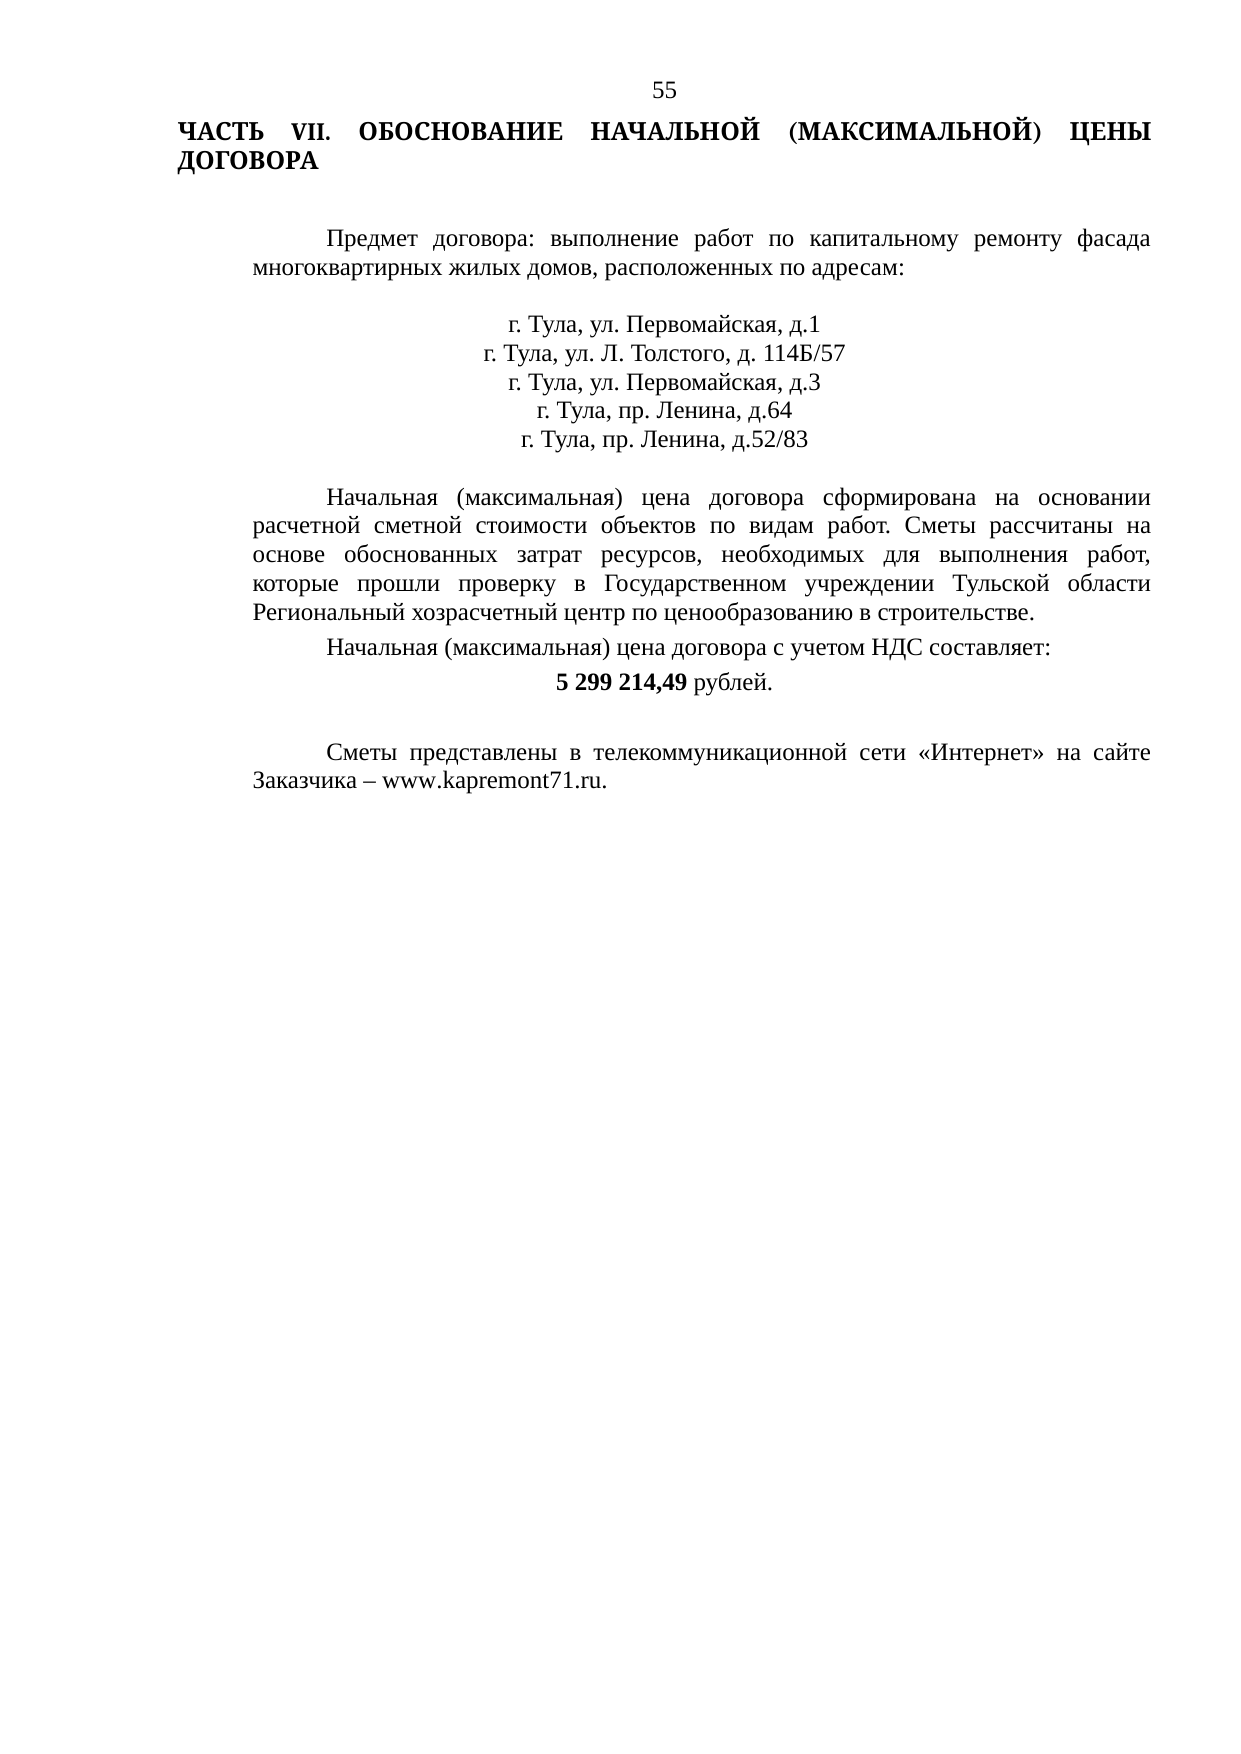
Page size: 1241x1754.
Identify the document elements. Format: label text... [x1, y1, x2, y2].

text Начальная (максимальная) цена договора сформирована на основании расчетной сметной стоимости объектов по видам работ. Сметы рассчитаны на основе обоснованных затрат ресурсов, необходимых для выполнения работ, которые прошли проверку в Государственном учреждении Тульской области Региональный хозрасчетный центр по ценообразованию в строительстве. [252, 482, 1152, 626]
text г. Тула, пр. Ленина, д.64 [177, 396, 1152, 424]
text г. Тула, пр. Ленина, д.52/83 [177, 424, 1152, 453]
subtitle ЧАСТЬ VII. ОБОСНОВАНИЕ НАЧАЛЬНОЙ (МАКСИМАЛЬНОЙ) ЦЕНЫ ДОГОВОРА [177, 118, 1152, 176]
text г. Тула, ул. Первомайская, д.3 [177, 367, 1152, 396]
text Предмет договора: выполнение работ по капитальному ремонту фасада многоквартирных жилых домов, расположенных по адресам: [252, 223, 1152, 281]
text Начальная (максимальная) цена договора с учетом НДС составляет: [252, 632, 1152, 661]
text Сметы представлены в телекоммуникационной сети «Интернет» на сайте Заказчика – www.kapremont71.ru. [252, 737, 1152, 794]
text 5 299 214,49 рублей. [177, 667, 1152, 696]
text г. Тула, ул. Первомайская, д.1 [177, 309, 1152, 338]
text г. Тула, ул. Л. Толстого, д. 114Б/57 [177, 338, 1152, 367]
